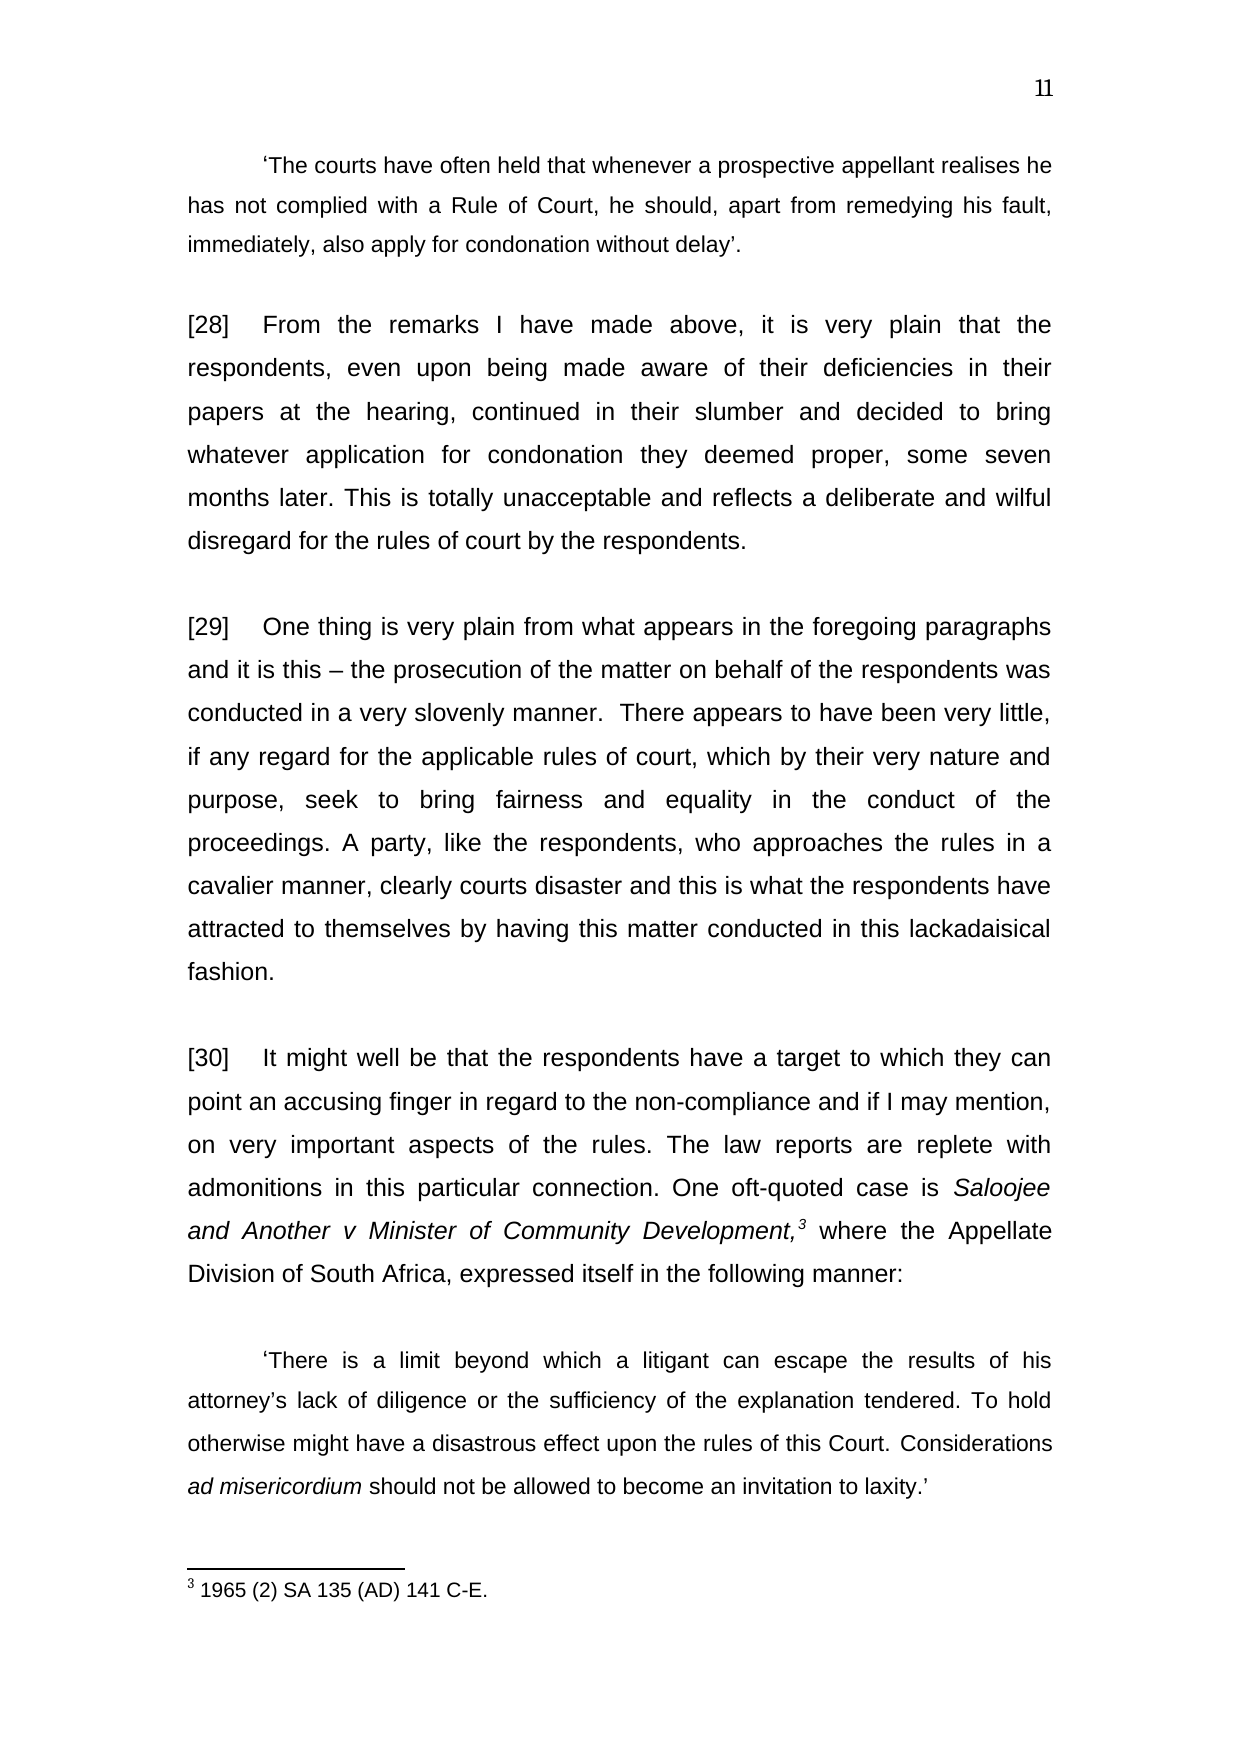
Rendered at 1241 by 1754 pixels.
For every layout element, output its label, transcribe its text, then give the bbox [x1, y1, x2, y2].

text [29] One thing is very plain from what appears in the foregoing paragraphs and it is this – the prosecution of the matter on behalf of the respondents was conducted in a very slovenly manner. There appears to have been very little, if any regard for the applicable rules of court, which by their very nature and purpose, seek to bring fairness and equality in the conduct of the proceedings. A party, like the respondents, who approaches the rules in a cavalier manner, clearly courts disaster and this is what the respondents have attracted to themselves by having this matter conducted in this lackadaisical fashion. [187, 612, 1053, 986]
text [28] From the remarks I have made above, it is very plain that the respondents, even upon being made aware of their deficiencies in their papers at the hearing, continued in their slumber and decided to bring whatever application for condonation they deemed proper, some seven months later. This is totally unacceptable and reflects a deliberate and wilful disregard for the rules of court by the respondents. [187, 310, 1053, 555]
text [30] It might well be that the respondents have a target to which they can point an accusing finger in regard to the non-compliance and if I may mention, on very important aspects of the rules. The law reports are replete with admonitions in this particular connection. One oft-quoted case is Saloojee and Another v Minister of Community Development, where the Appellate Division of South Africa, expressed itself in the following manner: [187, 1043, 1053, 1288]
text ‘The courts have often held that whenever a prospective appellant realises he has not complied with a Rule of Court, he should, apart from remedying his fault, immediately, also apply for condonation without delay’. [187, 150, 1053, 258]
text ‘There is a limit beyond which a litigant can escape the results of his attorney’s lack of diligence or the sufficiency of the explanation tendered. To hold otherwise might have a disastrous effect upon the rules of this Court. Considerations ad misericordium should not be allowed to become an invitation to laxity.’ [187, 1345, 1053, 1500]
